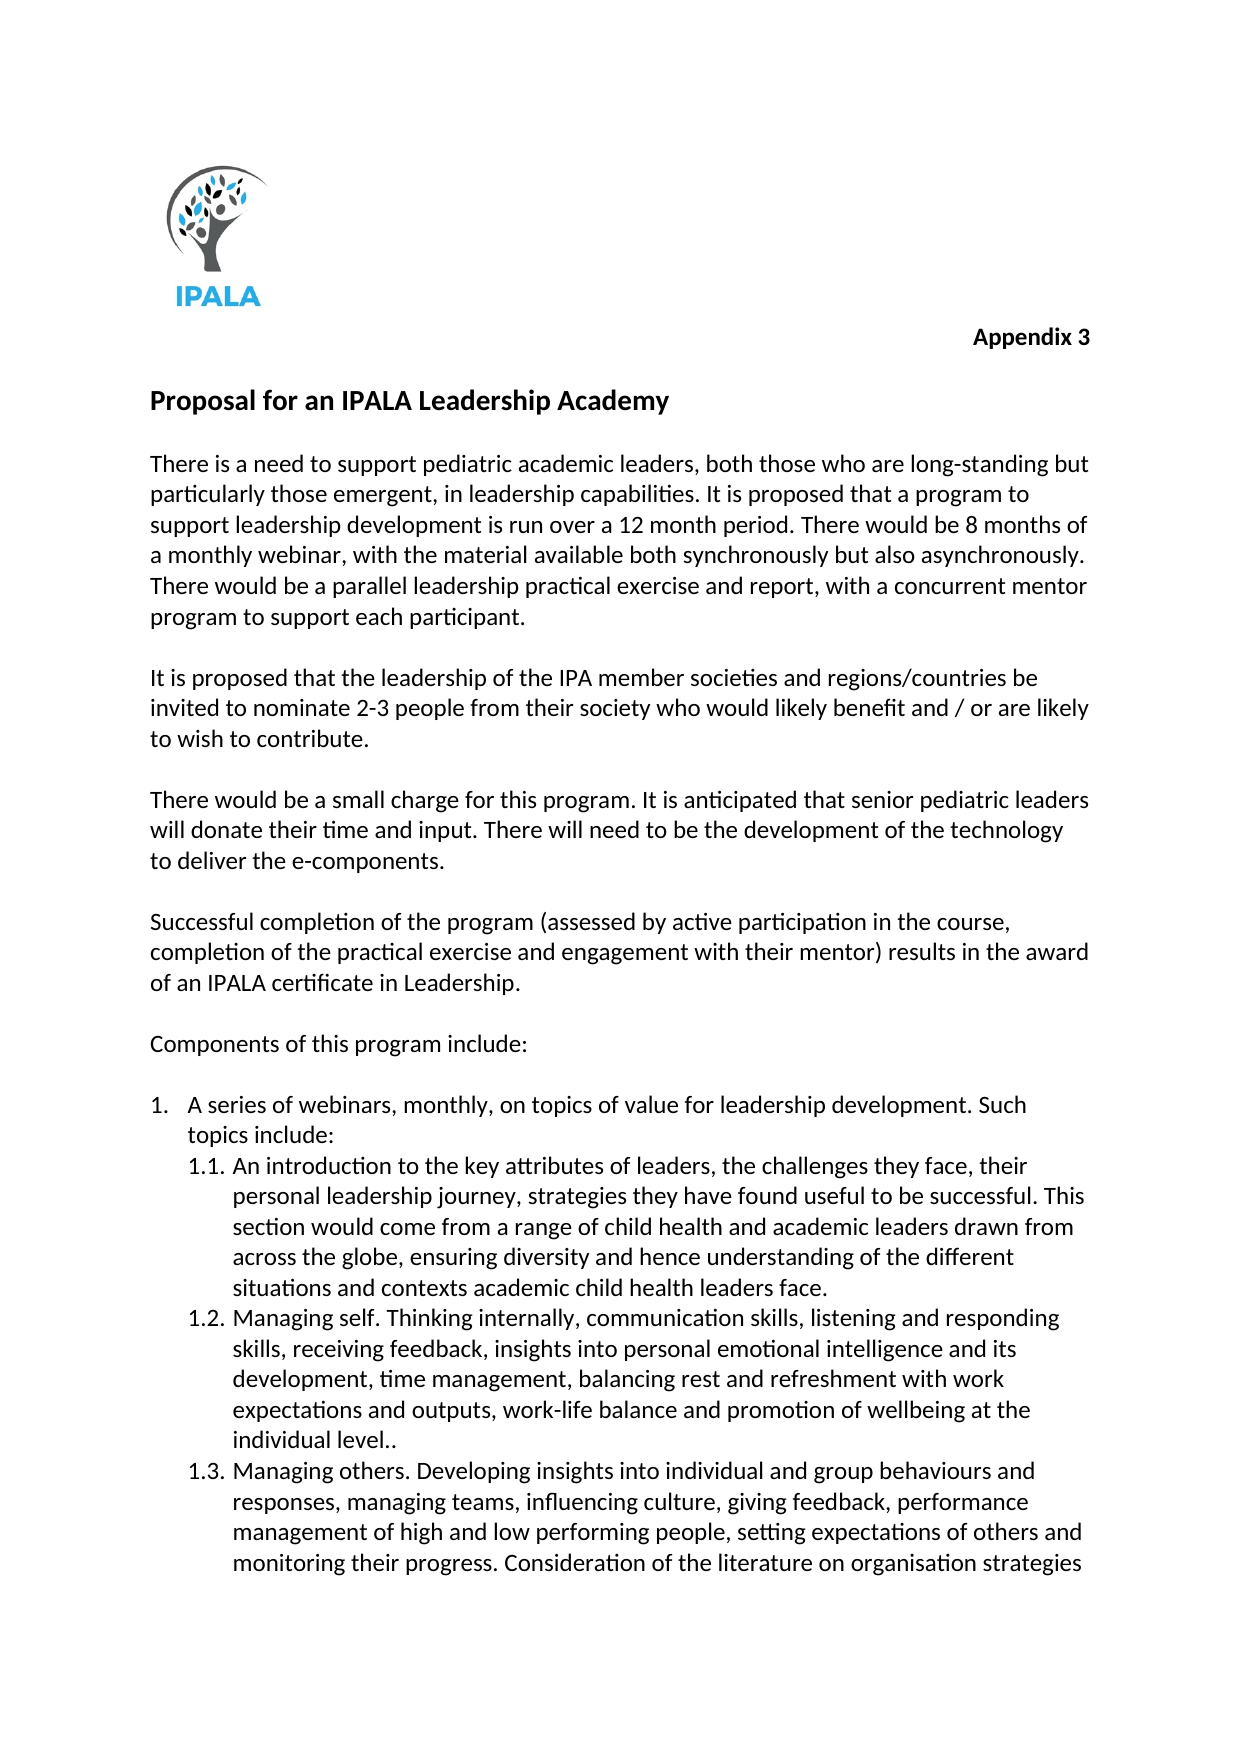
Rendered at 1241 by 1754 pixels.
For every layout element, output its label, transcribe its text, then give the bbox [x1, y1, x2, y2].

text Components of this program include: [150, 1028, 1090, 1058]
list Managing self. Thinking internally, communication skills, listening and responding skills, receiving feedback, insights into personal emotional intelligence and its development, time management, balancing rest and refreshment with work expectations and outputs, work-life balance and promotion of wellbeing at the individual level.. [187, 1303, 1090, 1455]
text Appendix 3 [150, 321, 1090, 351]
picture [150, 150, 283, 321]
text Proposal for an IPALA Leadership Academy [150, 382, 1090, 417]
text There is a need to support pediatric academic leaders, both those who are long-standing but particularly those emergent, in leadership capabilities. It is proposed that a program to support leadership development is run over a 12 month period. There would be 8 months of a monthly webinar, with the material available both synchronously but also asynchronously. There would be a parallel leadership practical exercise and report, with a concurrent mentor program to support each participant. [150, 448, 1090, 631]
list A series of webinars, monthly, on topics of value for leadership development. Such topics include: [150, 1089, 1090, 1150]
text There would be a small charge for this program. It is anticipated that senior pediatric leaders will donate their time and input. There will need to be the development of the technology to deliver the e-components. [150, 784, 1090, 875]
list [187, 1455, 1090, 1577]
text Successful completion of the program (assessed by active participation in the course, completion of the practical exercise and engagement with their mentor) results in the award of an IPALA certificate in Leadership. [150, 906, 1090, 997]
list An introduction to the key attributes of leaders, the challenges they face, their personal leadership journey, strategies they have found useful to be successful. This section would come from a range of child health and academic leaders drawn from across the globe, ensuring diversity and hence understanding of the different situations and contexts academic child health leaders face. [187, 1150, 1090, 1303]
text It is proposed that the leadership of the IPA member societies and regions/countries be invited to nominate 2-3 people from their society who would likely benefit and / or are likely to wish to contribute. [150, 662, 1090, 753]
